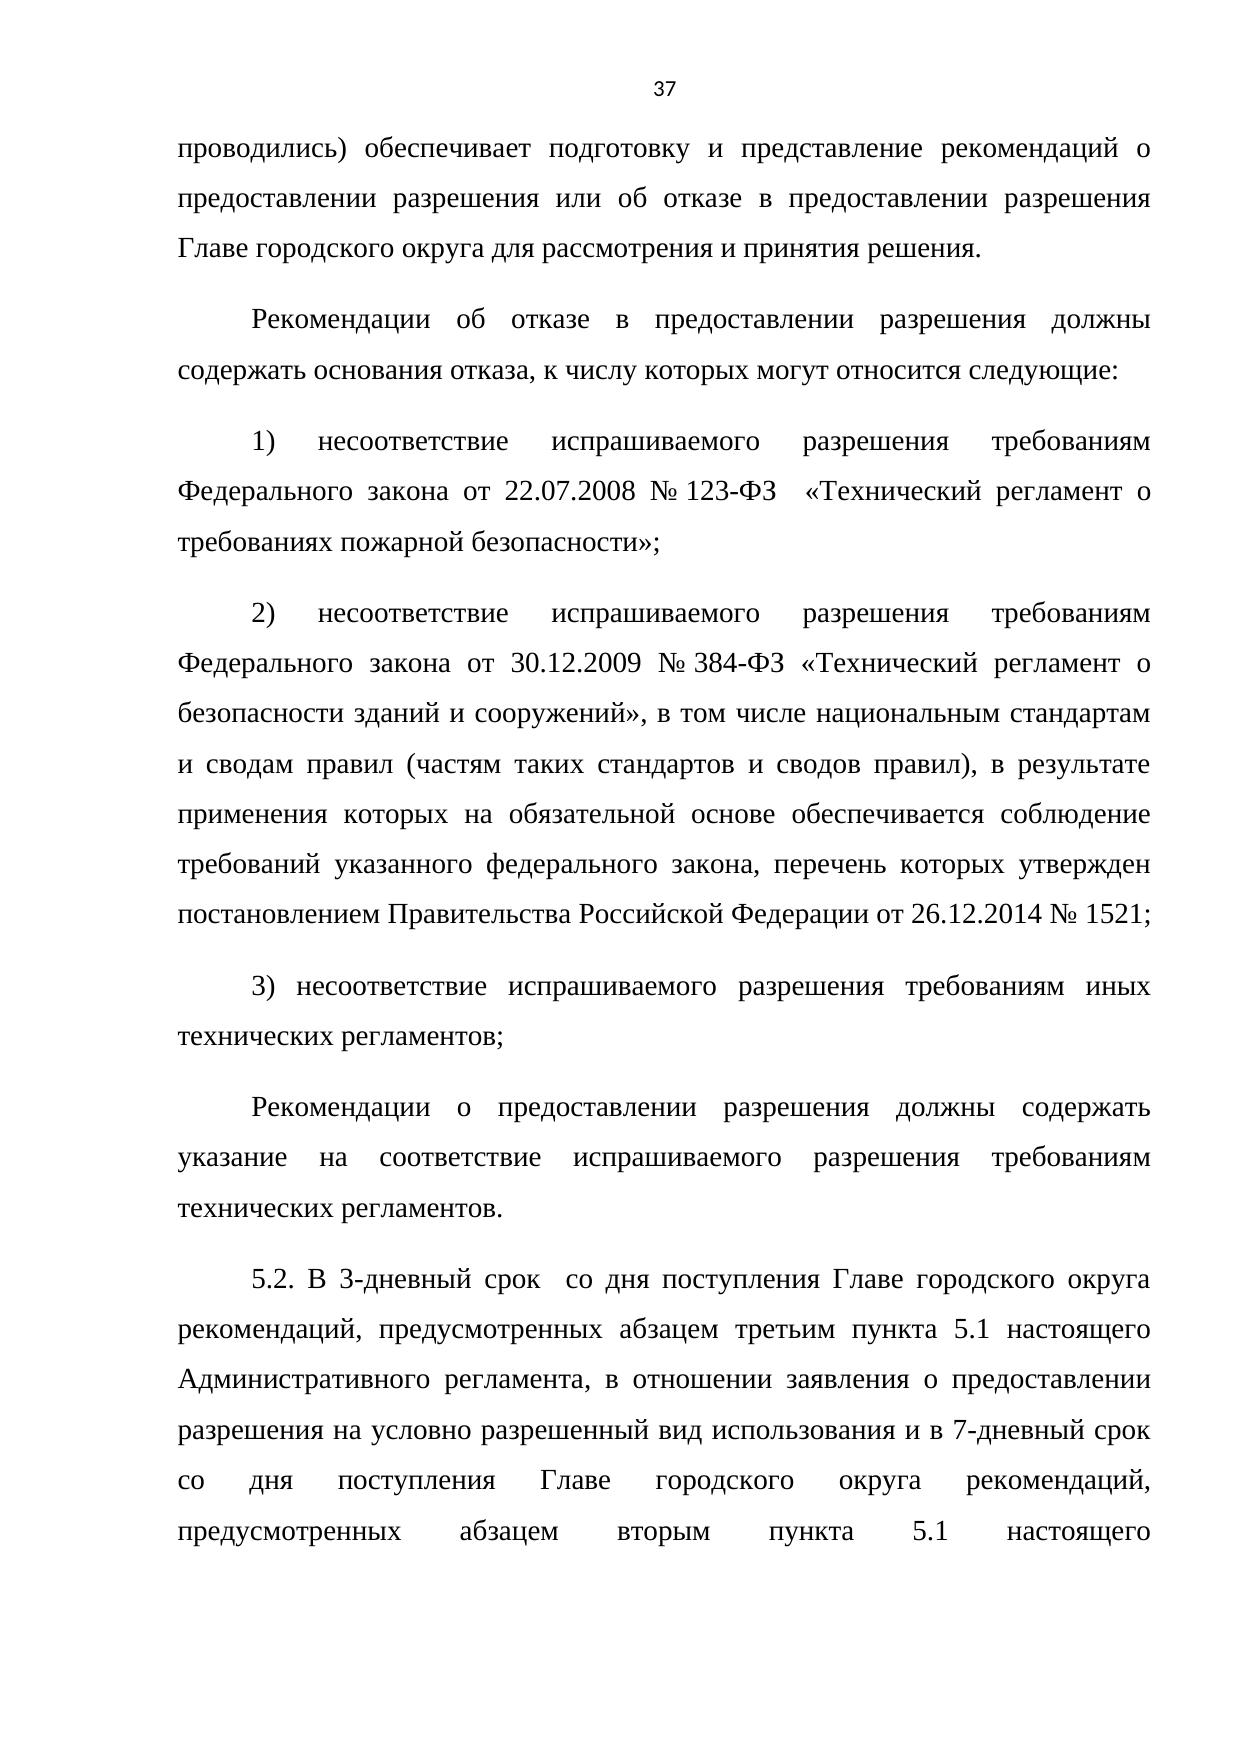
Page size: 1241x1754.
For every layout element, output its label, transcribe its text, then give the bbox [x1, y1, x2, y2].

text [177, 130, 1152, 264]
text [177, 1261, 1152, 1546]
text 3) несоответствие испрашиваемого разрешения требованиям иных технических регламентов; [177, 968, 1152, 1052]
text Рекомендации об отказе в предоставлении разрешения должны содержать основания отказа, к числу которых могут относится следующие: [177, 302, 1152, 385]
text 1) несоответствие испрашиваемого разрешения требованиям Федерального закона от 22.07.2008 № 123-ФЗ «Технический регламент о требованиях пожарной безопасности»; [177, 423, 1152, 557]
text 2) несоответствие испрашиваемого разрешения требованиям Федерального закона от 30.12.2009 № 384-ФЗ «Технический регламент о безопасности зданий и сооружений», в том числе национальным стандартам и сводам правил (частям таких стандартов и сводов правил), в результате применения которых на обязательной основе обеспечивается соблюдение требований указанного федерального закона, перечень которых утвержден постановлением Правительства Российской Федерации от 26.12.2014 № 1521; [177, 595, 1152, 930]
text Рекомендации о предоставлении разрешения должны содержать указание на соответствие испрашиваемого разрешения требованиям технических регламентов. [177, 1089, 1152, 1223]
